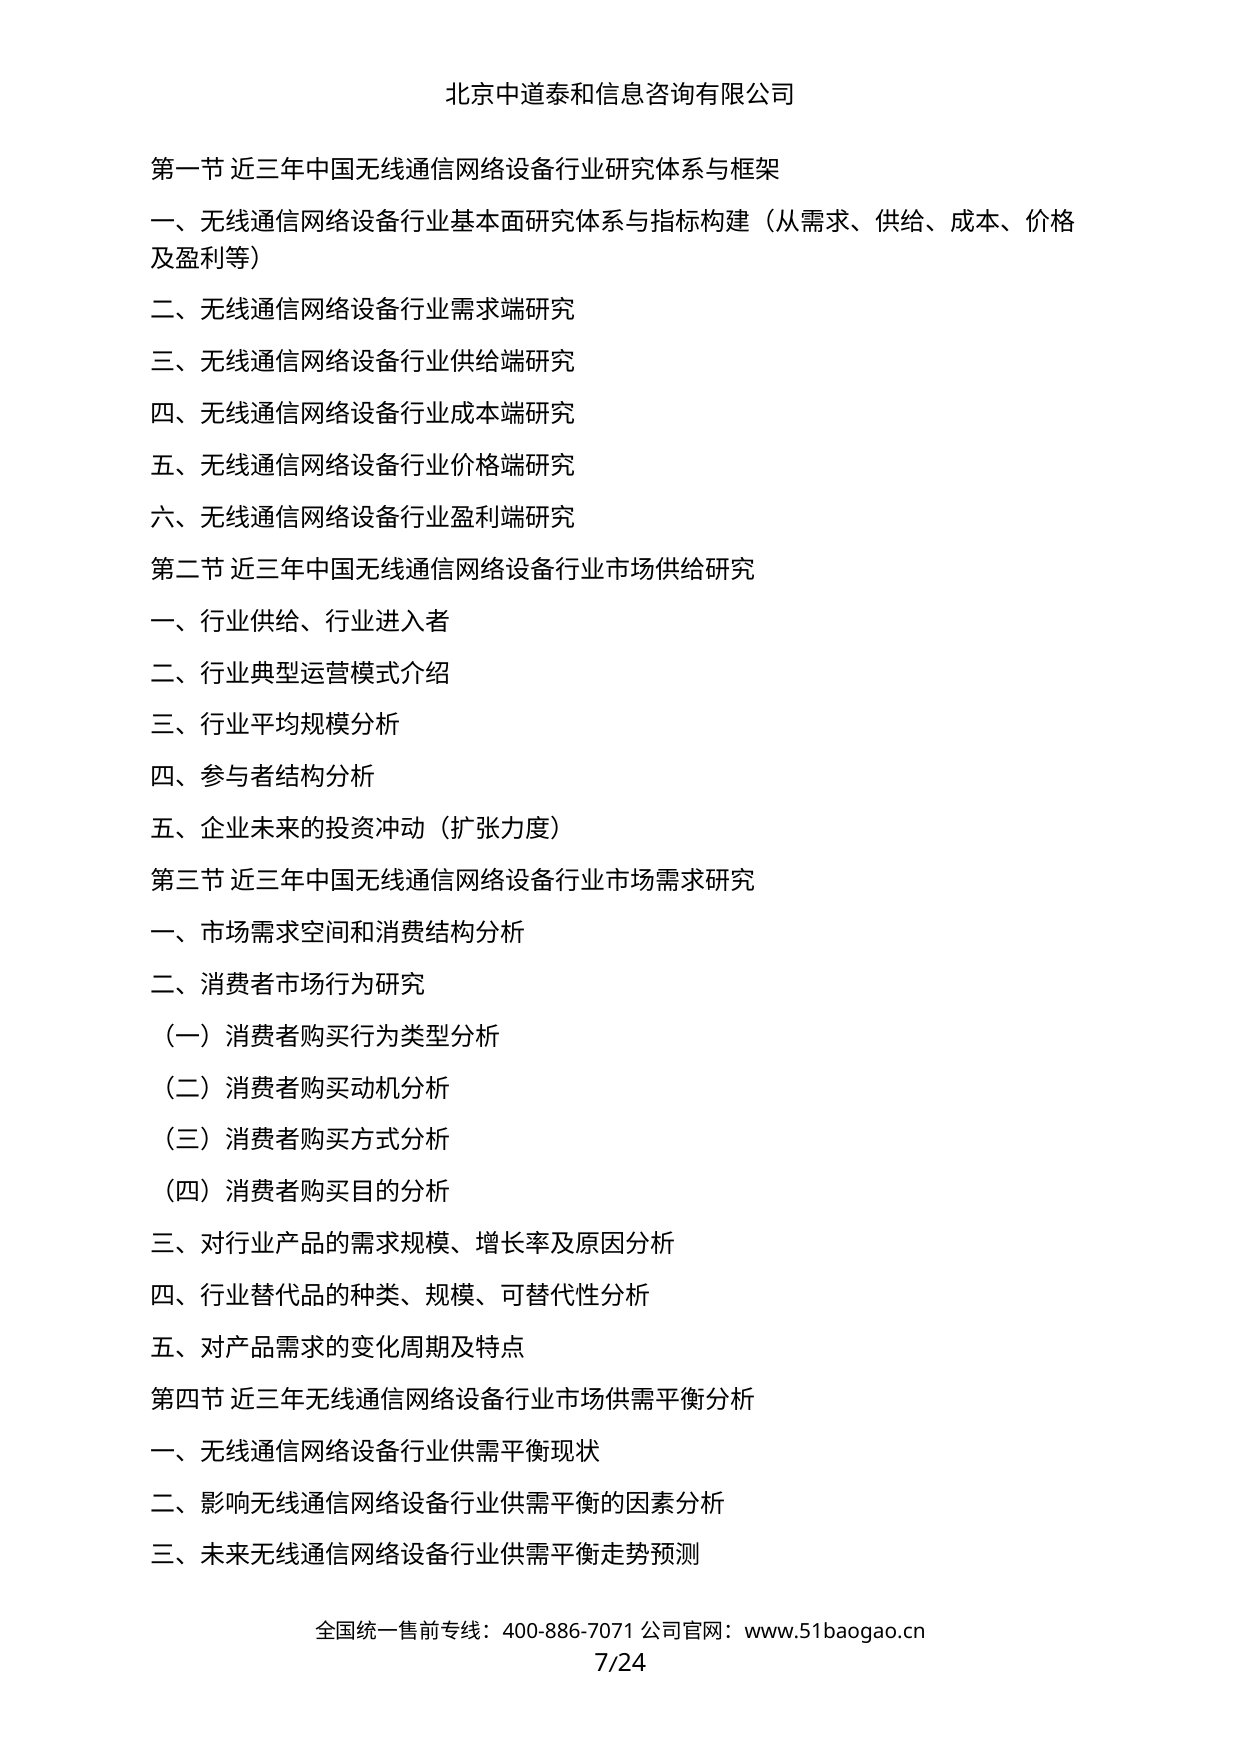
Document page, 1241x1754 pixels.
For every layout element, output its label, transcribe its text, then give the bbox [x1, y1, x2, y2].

text （一）消费者购买行为类型分析 [150, 1016, 1090, 1052]
text 二、无线通信网络设备行业需求端研究 [150, 290, 1090, 326]
text 四、行业替代品的种类、规模、可替代性分析 [150, 1276, 1090, 1312]
text 三、行业平均规模分析 [150, 705, 1090, 741]
text 三、未来无线通信网络设备行业供需平衡走势预测 [150, 1535, 1090, 1571]
text 第一节 近三年中国无线通信网络设备行业研究体系与框架 [150, 150, 1090, 186]
text 二、影响无线通信网络设备行业供需平衡的因素分析 [150, 1483, 1090, 1519]
text 五、无线通信网络设备行业价格端研究 [150, 446, 1090, 482]
text 四、无线通信网络设备行业成本端研究 [150, 394, 1090, 430]
text 一、市场需求空间和消费结构分析 [150, 912, 1090, 949]
text 一、无线通信网络设备行业供需平衡现状 [150, 1431, 1090, 1467]
text （二）消费者购买动机分析 [150, 1068, 1090, 1104]
text 第三节 近三年中国无线通信网络设备行业市场需求研究 [150, 861, 1090, 897]
text 三、对行业产品的需求规模、增长率及原因分析 [150, 1224, 1090, 1260]
text 六、无线通信网络设备行业盈利端研究 [150, 497, 1090, 534]
text 五、企业未来的投资冲动（扩张力度） [150, 809, 1090, 845]
text 第四节 近三年无线通信网络设备行业市场供需平衡分析 [150, 1379, 1090, 1416]
text 二、行业典型运营模式介绍 [150, 653, 1090, 689]
text 一、无线通信网络设备行业基本面研究体系与指标构建（从需求、供给、成本、价格及盈利等） [150, 202, 1090, 274]
text （四）消费者购买目的分析 [150, 1172, 1090, 1208]
text 四、参与者结构分析 [150, 757, 1090, 793]
text 一、行业供给、行业进入者 [150, 601, 1090, 637]
text 二、消费者市场行为研究 [150, 964, 1090, 1001]
text 第二节 近三年中国无线通信网络设备行业市场供给研究 [150, 549, 1090, 586]
text （三）消费者购买方式分析 [150, 1120, 1090, 1156]
text 五、对产品需求的变化周期及特点 [150, 1327, 1090, 1364]
text 三、无线通信网络设备行业供给端研究 [150, 342, 1090, 378]
